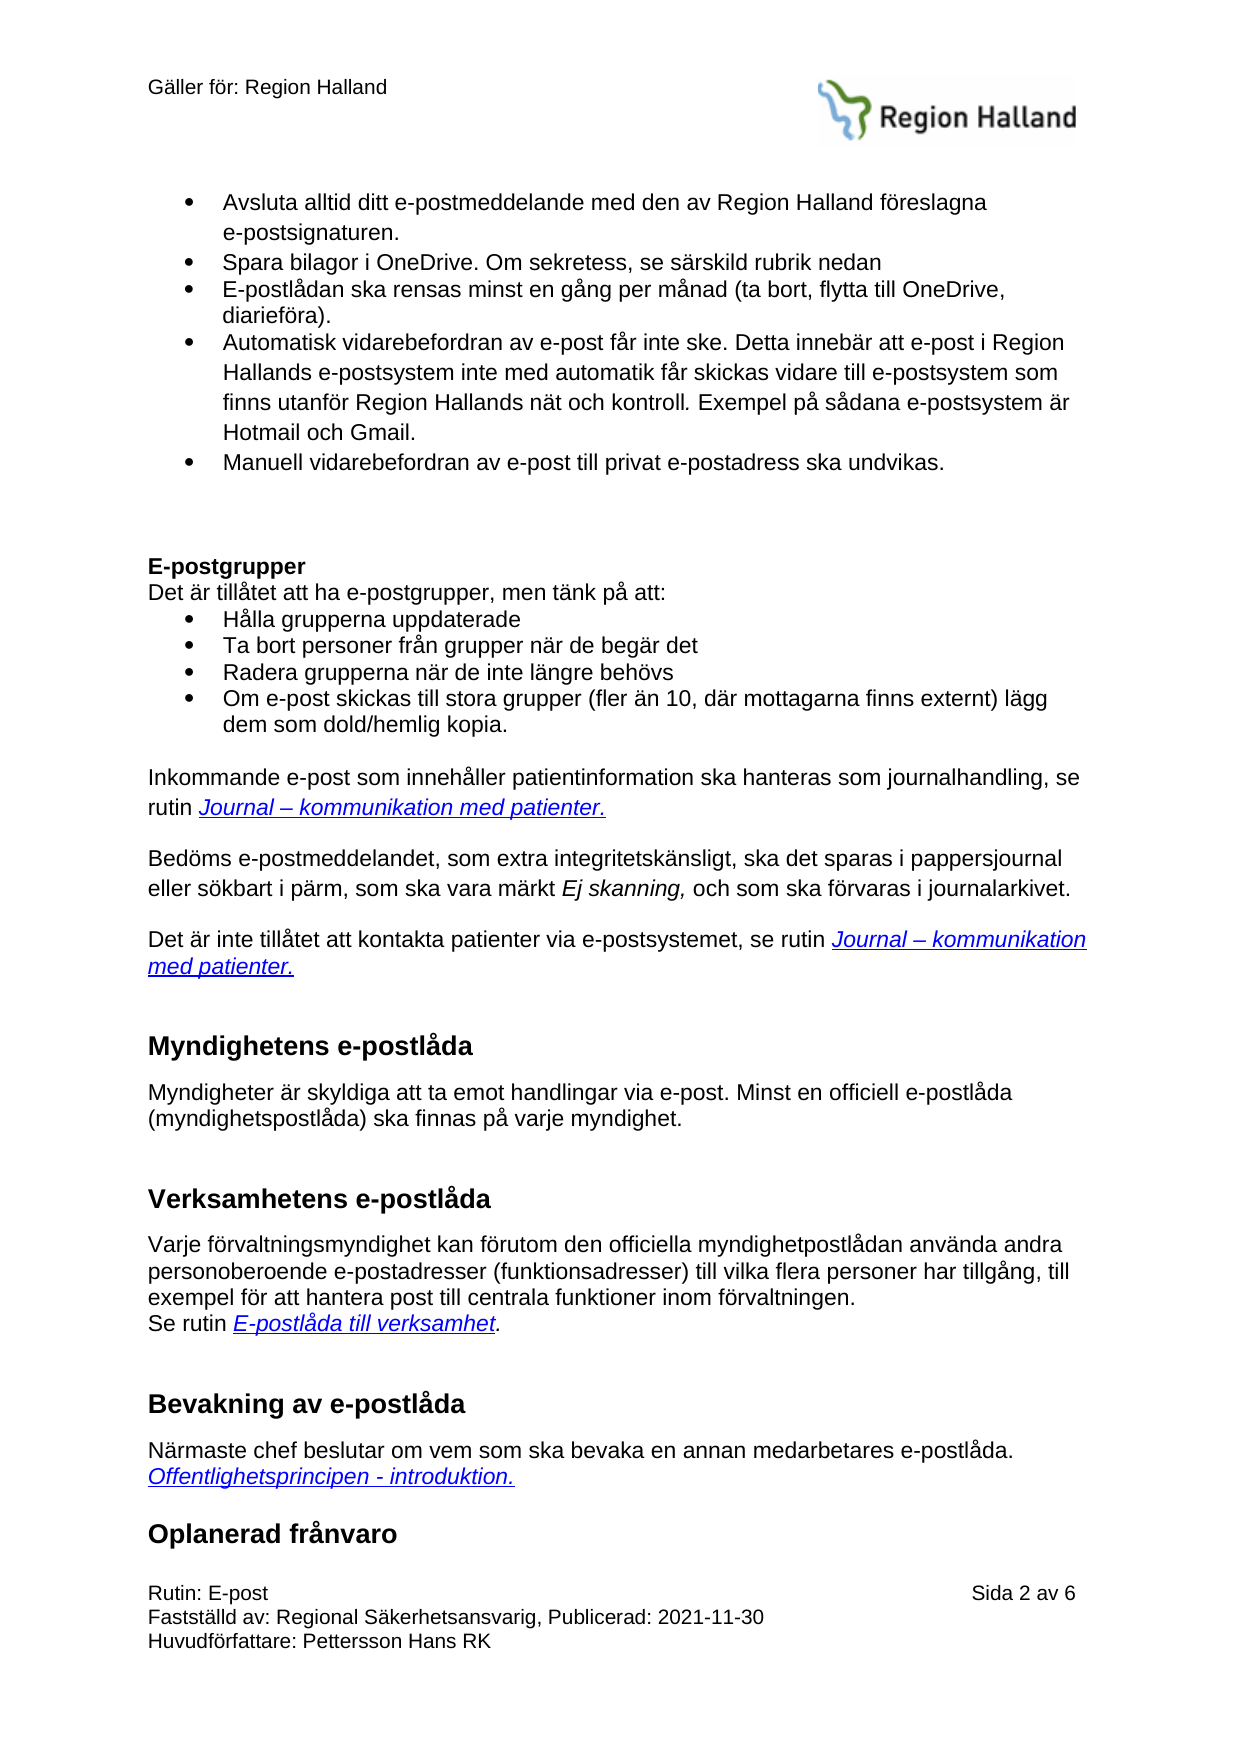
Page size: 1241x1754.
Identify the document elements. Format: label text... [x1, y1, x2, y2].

list Avsluta alltid ditt e-postmeddelande med den av Region Halland föreslagna e-postsignaturen. [185, 189, 1093, 246]
subtitle Bevakning av e-postlåda [148, 1388, 1093, 1419]
list Om e-post skickas till stora grupper (fler än 10, där mottagarna finns externt) lägg dem som dold/hemlig kopia. [185, 685, 1093, 764]
subtitle E-postgrupper [148, 553, 1093, 579]
text Bedöms e-postmeddelandet, som extra integritetskänsligt, ska det sparas i pappersjournal eller sökbart i pärm, som ska vara märkt Ej skanning, och som ska förvaras i journalarkivet. [148, 845, 1093, 902]
text Det är inte tillåtet att kontakta patienter via e-postsystemet, se rutin Journal – kommunikation med patienter. [148, 926, 1093, 979]
list Radera grupperna när de inte längre behövs [185, 658, 1093, 685]
picture [817, 75, 1076, 147]
list E-postlådan ska rensas minst en gång per månad (ta bort, flytta till OneDrive, diarieföra). [185, 276, 1093, 328]
text Varje förvaltningsmyndighet kan förutom den officiella myndighetpostlådan använda andra personoberoende e-postadresser (funktionsadresser) till vilka flera personer har tillgång, till exempel för att hantera post till centrala funktioner inom förvaltningen. [148, 1231, 1093, 1310]
text Inkommande e-post som innehåller patientinformation ska hanteras som journalhandling, se rutin Journal – kommunikation med patienter. [148, 764, 1093, 820]
list Ta bort personer från grupper när de begär det [185, 632, 1093, 658]
text Myndigheter är skyldiga att ta emot handlingar via e-post. Minst en officiell e-postlåda (myndighetspostlåda) ska finnas på varje myndighet. [148, 1079, 1093, 1132]
list Hålla grupperna uppdaterade [185, 606, 1093, 632]
text Det är tillåtet att ha e-postgrupper, men tänk på att: [148, 579, 1093, 606]
subtitle Verksamhetens e-postlåda [148, 1183, 1093, 1214]
subtitle Myndighetens e-postlåda [148, 1030, 1093, 1062]
list Spara bilagor i OneDrive. Om sekretess, se särskild rubrik nedan [185, 249, 1093, 276]
list Manuell vidarebefordran av e-post till privat e-postadress ska undvikas. [185, 449, 1093, 476]
text Närmaste chef beslutar om vem som ska bevaka en annan medarbetares e-postlåda. Offentlighetsprincipen - introduktion. [148, 1437, 1093, 1489]
list Automatisk vidarebefordran av e-post får inte ske. Detta innebär att e-post i Region Hallands e-postsystem inte med automatik får skickas vidare till e-postsystem som finns utanför Region Hallands nät och kontroll. Exempel på sådana e-postsystem är Hotmail och Gmail. [185, 328, 1093, 445]
text Se rutin E-postlåda till verksamhet. [148, 1310, 1093, 1337]
subtitle Oplanerad frånvaro [148, 1518, 1093, 1550]
